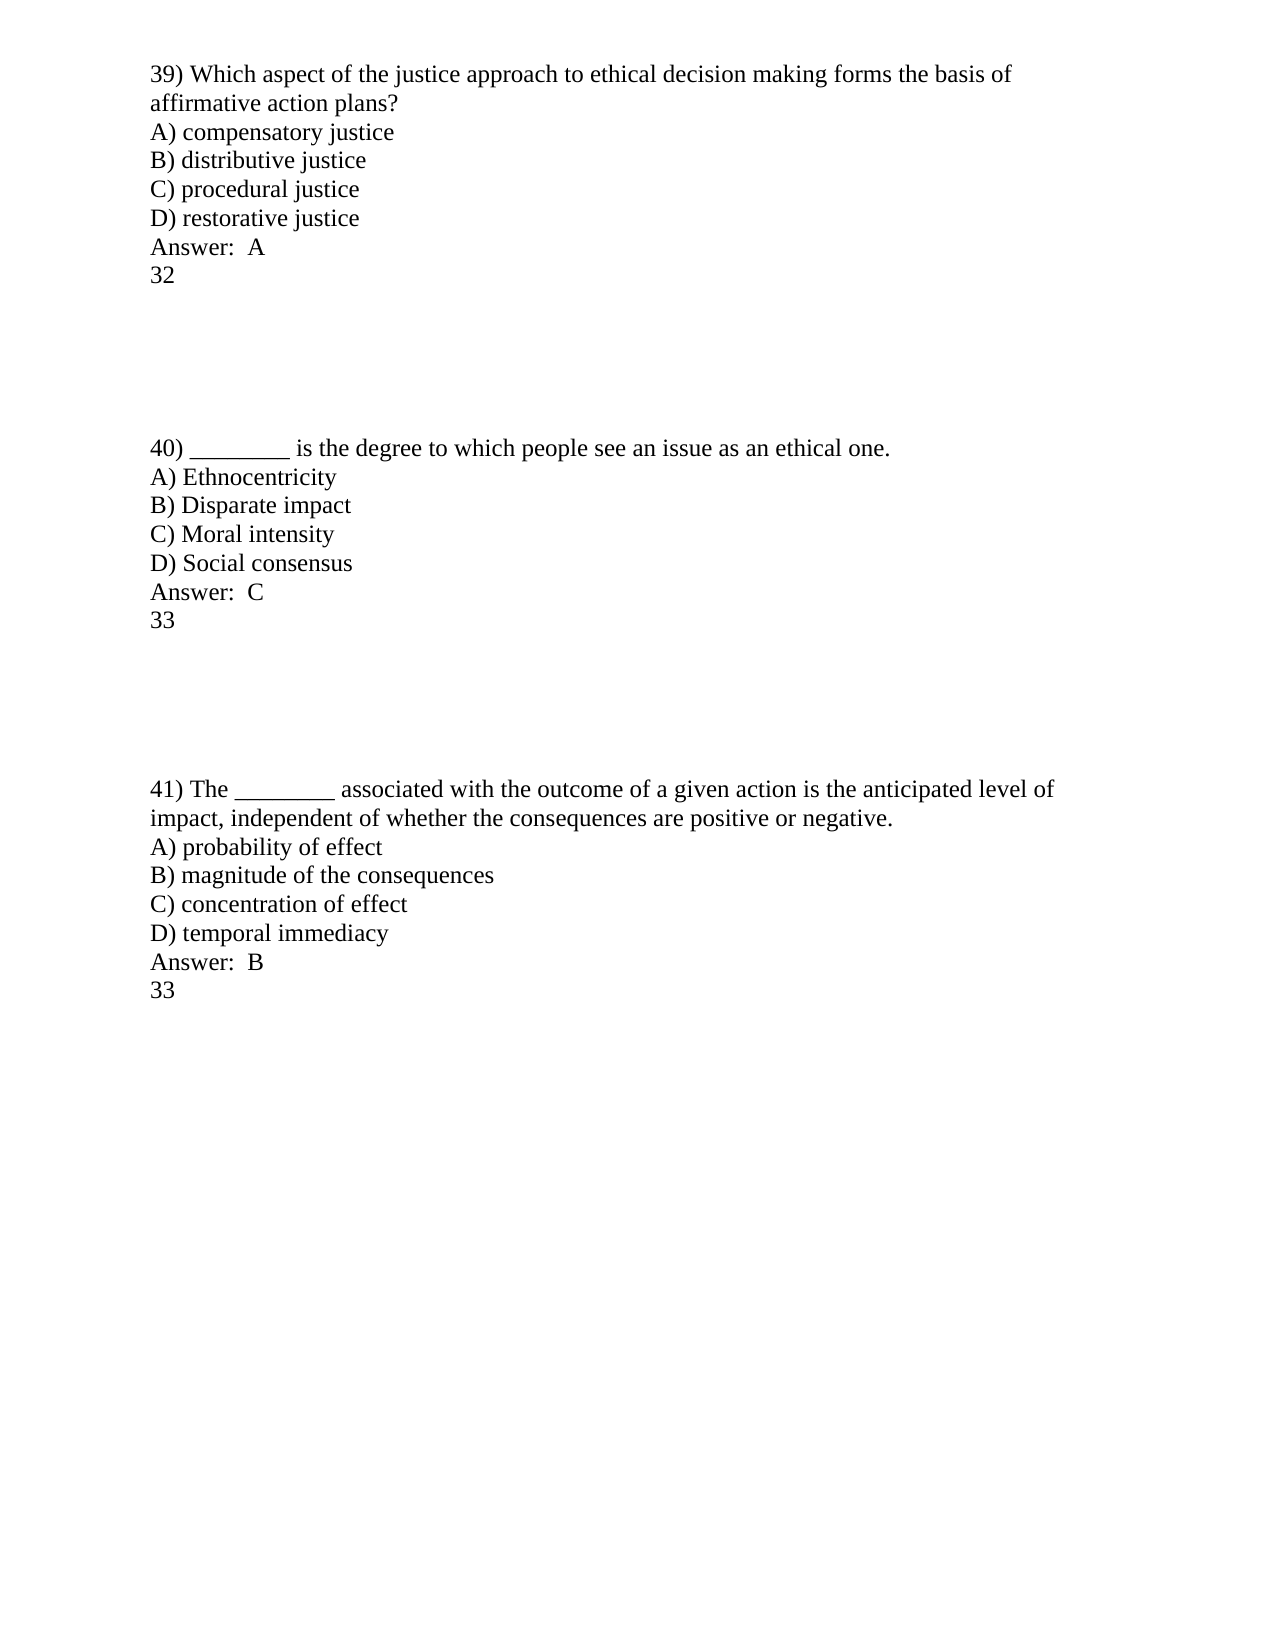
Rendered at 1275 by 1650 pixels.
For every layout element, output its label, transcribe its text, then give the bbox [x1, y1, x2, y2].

text Answer: C [150, 577, 1125, 605]
text 32 [150, 260, 1125, 289]
text 33 [150, 605, 1125, 634]
text B) Disparate impact [150, 490, 1125, 519]
text D) restorative justice [150, 203, 1125, 232]
text B) magnitude of the consequences [150, 860, 1125, 889]
text 39) Which aspect of the justice approach to ethical decision making forms the basis of affirmative action plans? [150, 59, 1125, 117]
text D) Social consensus [150, 548, 1125, 577]
text D) temporal immediacy [150, 918, 1125, 947]
text 33 [150, 975, 1125, 1004]
text C) concentration of effect [150, 889, 1125, 918]
text 41) The ________ associated with the outcome of a given action is the anticipated level of impact, independent of whether the consequences are positive or negative. [150, 774, 1125, 832]
text 40) ________ is the degree to which people see an issue as an ethical one. [150, 433, 1125, 462]
text Answer: A [150, 232, 1125, 260]
text B) distributive justice [150, 145, 1125, 174]
text A) compensatory justice [150, 117, 1125, 145]
text C) Moral intensity [150, 519, 1125, 548]
text Answer: B [150, 947, 1125, 975]
text A) probability of effect [150, 832, 1125, 860]
text A) Ethnocentricity [150, 462, 1125, 490]
text C) procedural justice [150, 174, 1125, 203]
